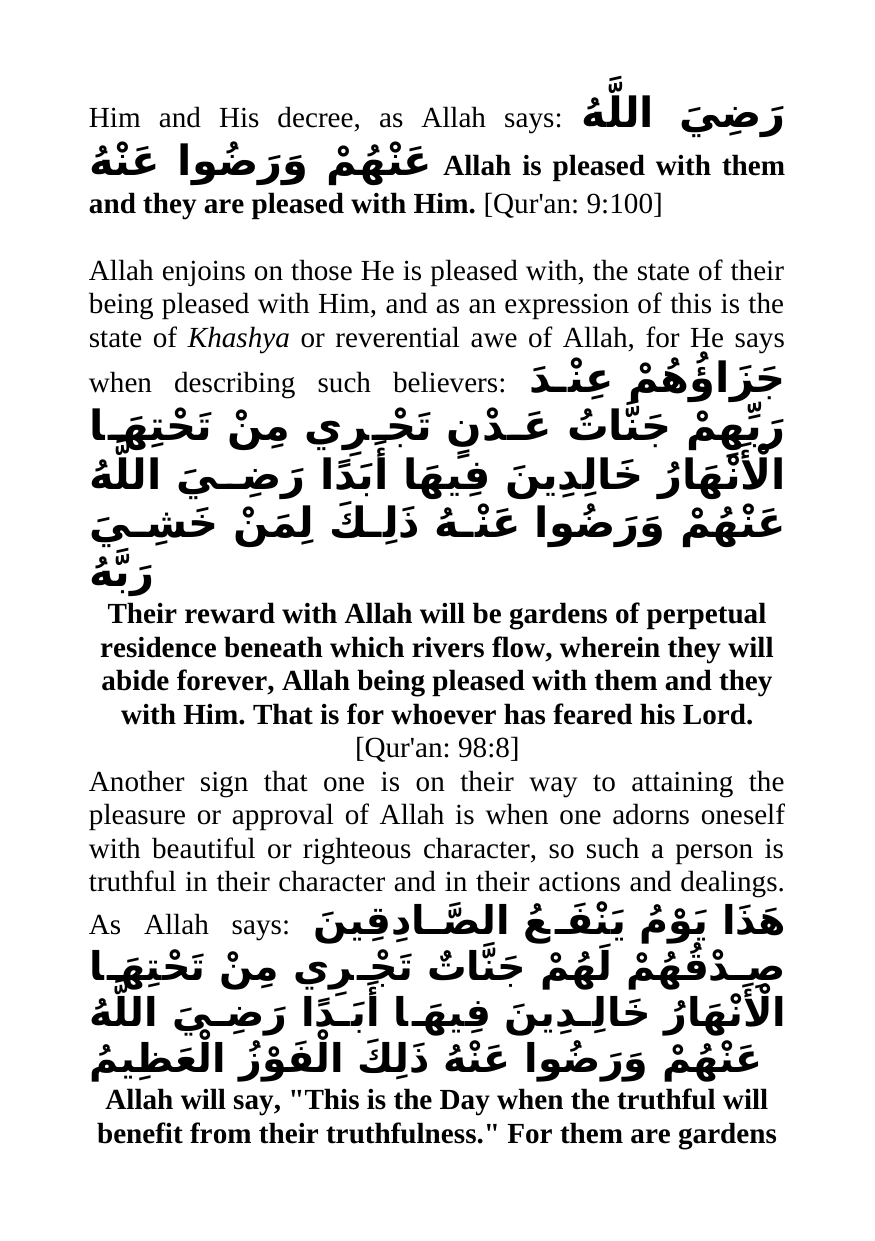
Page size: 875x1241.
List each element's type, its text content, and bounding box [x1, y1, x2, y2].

text Another sign that one is on their way to attaining the pleasure or approval of Allah is when one adorns oneself with beautiful or righteous character, so such a person is truthful in their character and in their actions and dealings. As Allah says: هَذَا يَوْمُ يَنْفَعُ الصَّادِقِينَ صِدْقُهُمْ لَهُمْ جَنَّاتٌ تَجْرِي مِنْ تَحْتِهَا الْأَنْهَارُ خَالِدِينَ فِيهَا أَبَدًا رَضِيَ اللَّهُ عَنْهُمْ وَرَضُوا عَنْهُ ذَلِكَ الْفَوْزُ الْعَظِيمُ [89, 764, 785, 1082]
text Their reward with Allah will be gardens of perpetual residence beneath which rivers flow, wherein they will abide forever, Allah being pleased with them and they with Him. That is for whoever has feared his Lord. [Qur'an: 98:8] [89, 596, 785, 764]
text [89, 1082, 785, 1149]
text Allah enjoins on those He is pleased with, the state of their being pleased with Him, and as an expression of this is the state of Khashya or reverential awe of Allah, for He says when describing such believers: جَزَاؤُهُمْ عِنْدَ رَبِّهِمْ جَنَّاتُ عَدْنٍ تَجْرِي مِنْ تَحْتِهَا الْأَنْهَارُ خَالِدِينَ فِيهَا أَبَدًا رَضِيَ اللَّهُ عَنْهُمْ وَرَضُوا عَنْهُ ذَلِكَ لِمَنْ ‌خَشِيَ ‌رَبَّهُ [89, 253, 785, 596]
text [89, 89, 785, 219]
